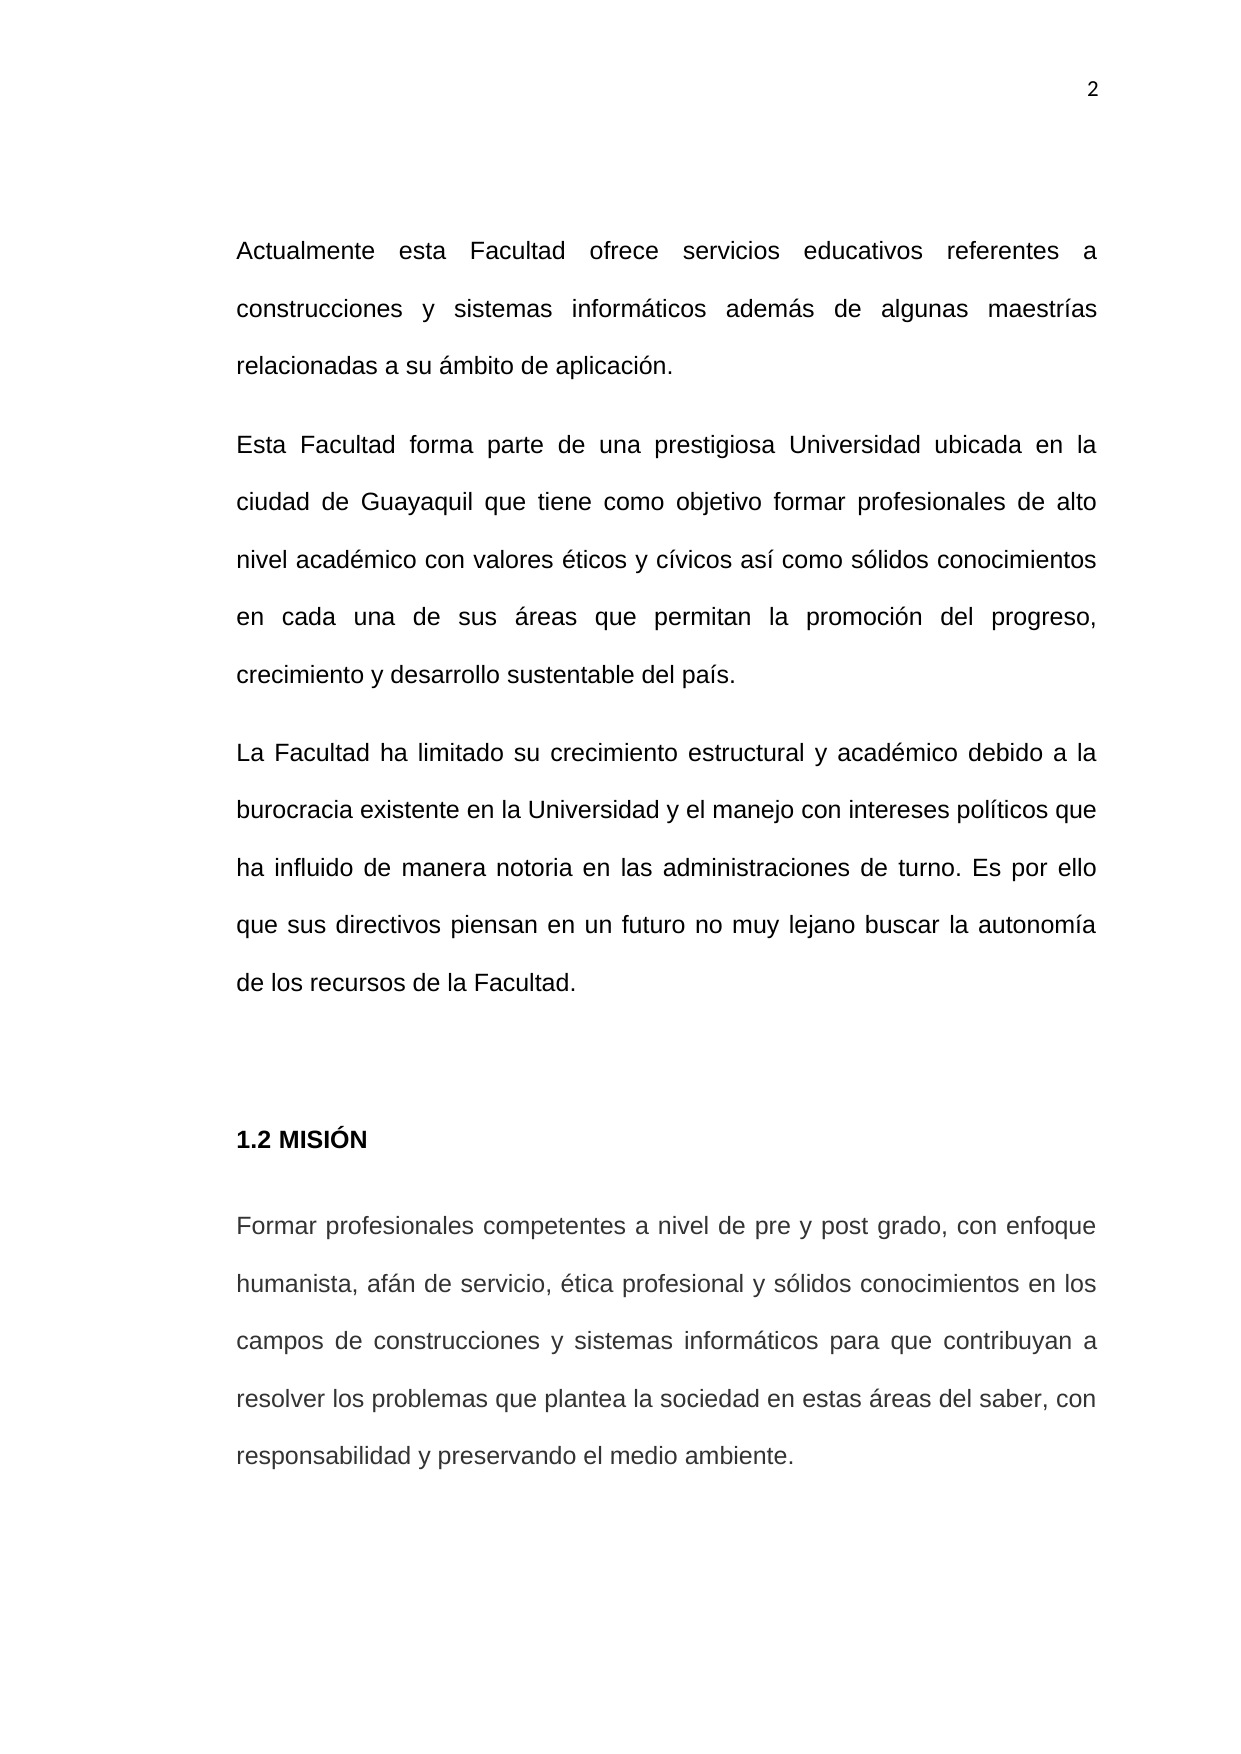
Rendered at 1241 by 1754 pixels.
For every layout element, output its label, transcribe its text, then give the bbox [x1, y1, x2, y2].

text Actualmente esta Facultad ofrece servicios educativos referentes a construcciones y sistemas informáticos además de algunas maestrías relacionadas a su ámbito de aplicación. [236, 236, 1098, 380]
text La Facultad ha limitado su crecimiento estructural y académico debido a la burocracia existente en la Universidad y el manejo con intereses políticos que ha influido de manera notoria en las administraciones de turno. Es por ello que sus directivos piensan en un futuro no muy lejano buscar la autonomía de los recursos de la Facultad. [236, 738, 1098, 997]
text Formar profesionales competentes a nivel de pre y post grado, con enfoque humanista, afán de servicio, ética profesional y sólidos conocimientos en los campos de construcciones y sistemas informáticos para que contribuyan a resolver los problemas que plantea la sociedad en estas áreas del saber, con responsabilidad y preservando el medio ambiente. [236, 1211, 1098, 1470]
text Esta Facultad forma parte de una prestigiosa Universidad ubicada en la ciudad de Guayaquil que tiene como objetivo formar profesionales de alto nivel académico con valores éticos y cívicos así como sólidos conocimientos en cada una de sus áreas que permitan la promoción del progreso, crecimiento y desarrollo sustentable del país. [236, 429, 1098, 688]
subtitle MISIÓN [236, 1124, 1098, 1153]
